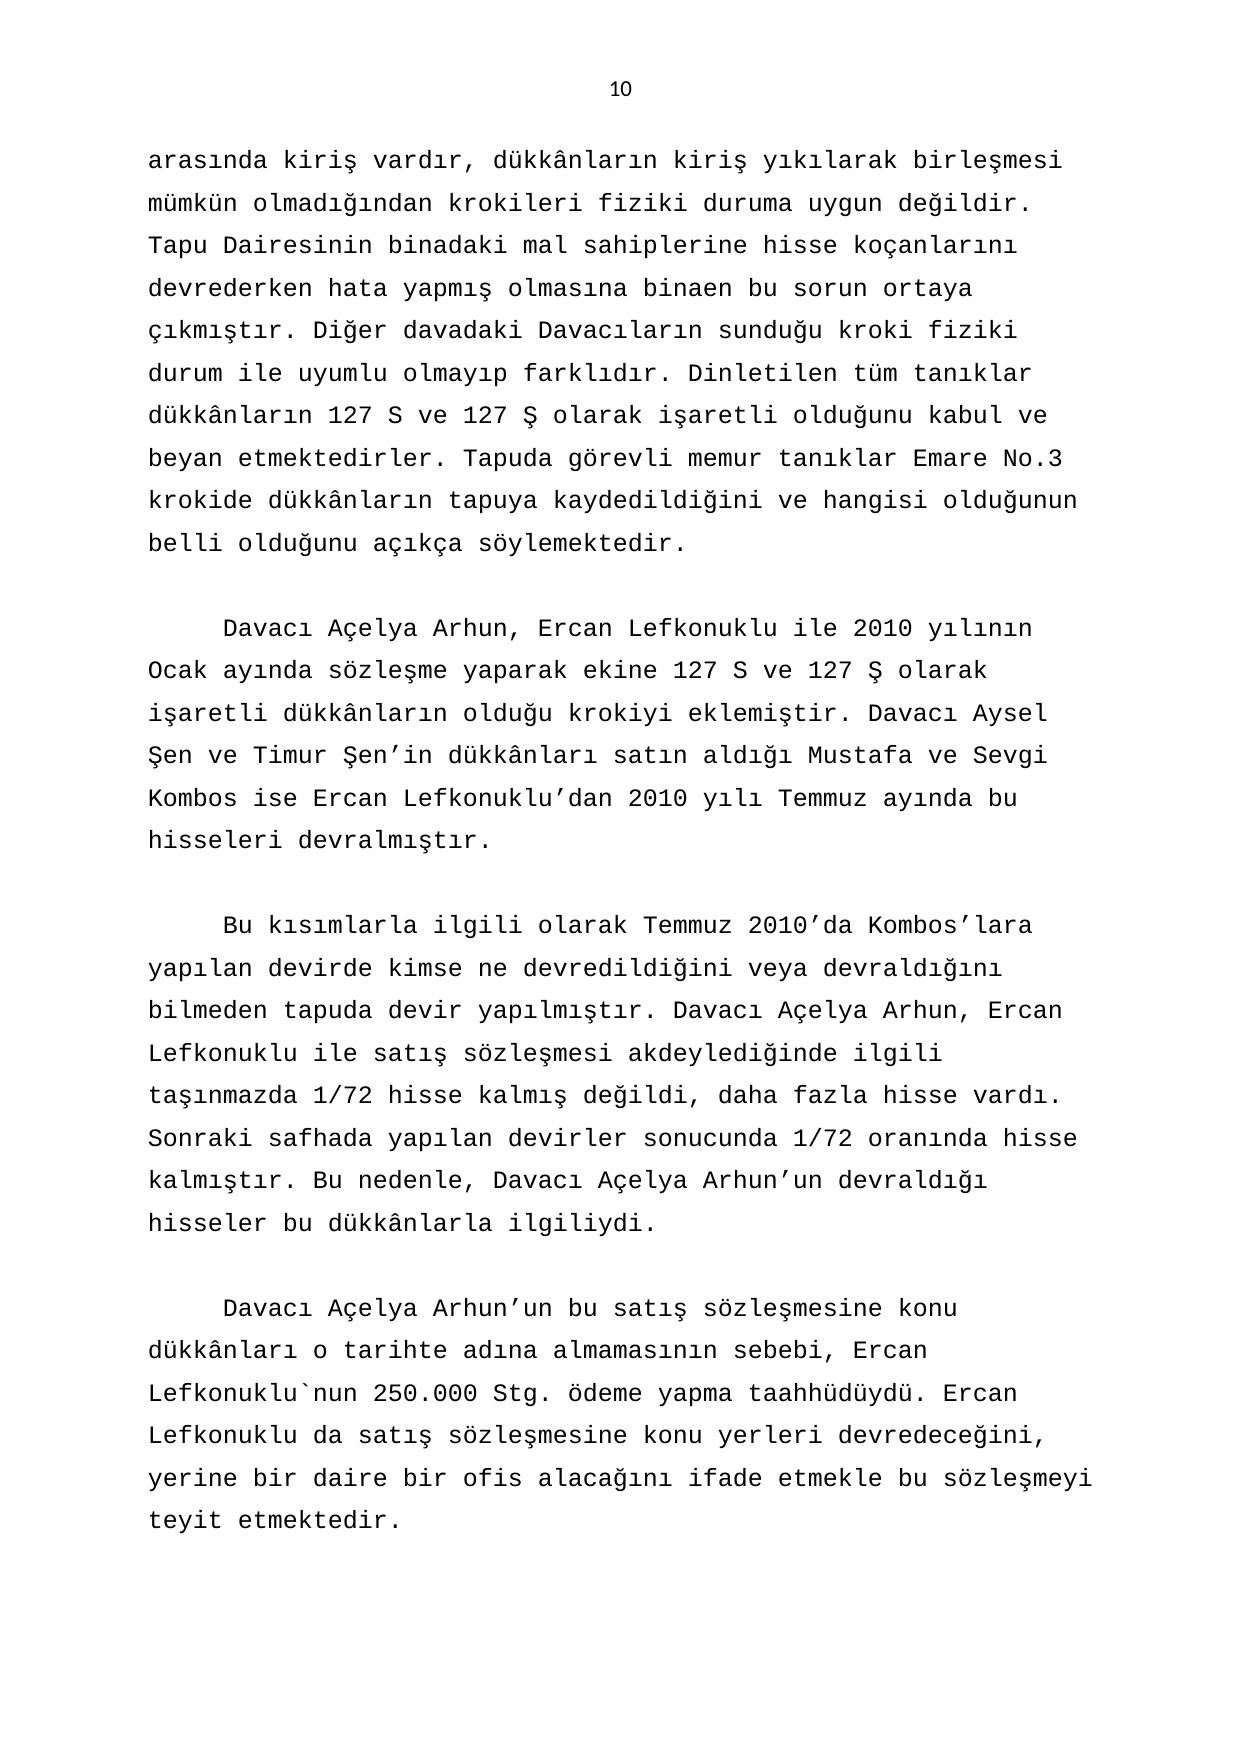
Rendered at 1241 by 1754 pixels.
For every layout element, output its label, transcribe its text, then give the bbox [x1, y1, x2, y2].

text Bu kısımlarla ilgili olarak Temmuz 2010’da Kombos’lara yapılan devirde kimse ne devredildiğini veya devraldığını bilmeden tapuda devir yapılmıştır. Davacı Açelya Arhun, Ercan Lefkonuklu ile satış sözleşmesi akdeylediğinde ilgili taşınmazda 1/72 hisse kalmış değildi, daha fazla hisse vardı. Sonraki safhada yapılan devirler sonucunda 1/72 oranında hisse kalmıştır. Bu nedenle, Davacı Açelya Arhun’un devraldığı hisseler bu dükkânlarla ilgiliydi. [148, 913, 1093, 1238]
text Davacı Açelya Arhun, Ercan Lefkonuklu ile 2010 yılının Ocak ayında sözleşme yaparak ekine 127 S ve 127 Ş olarak işaretli dükkânların olduğu krokiyi eklemiştir. Davacı Aysel Şen ve Timur Şen’in dükkânları satın aldığı Mustafa ve Sevgi Kombos ise Ercan Lefkonuklu’dan 2010 yılı Temmuz ayında bu hisseleri devralmıştır. [148, 615, 1093, 856]
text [148, 148, 1093, 558]
text Davacı Açelya Arhun’un bu satış sözleşmesine konu dükkânları o tarihte adına almamasının sebebi, Ercan Lefkonuklu`nun 250.000 Stg. ödeme yapma taahhüdüydü. Ercan Lefkonuklu da satış sözleşmesine konu yerleri devredeceğini, yerine bir daire bir ofis alacağını ifade etmekle bu sözleşmeyi teyit etmektedir. [148, 1295, 1093, 1536]
